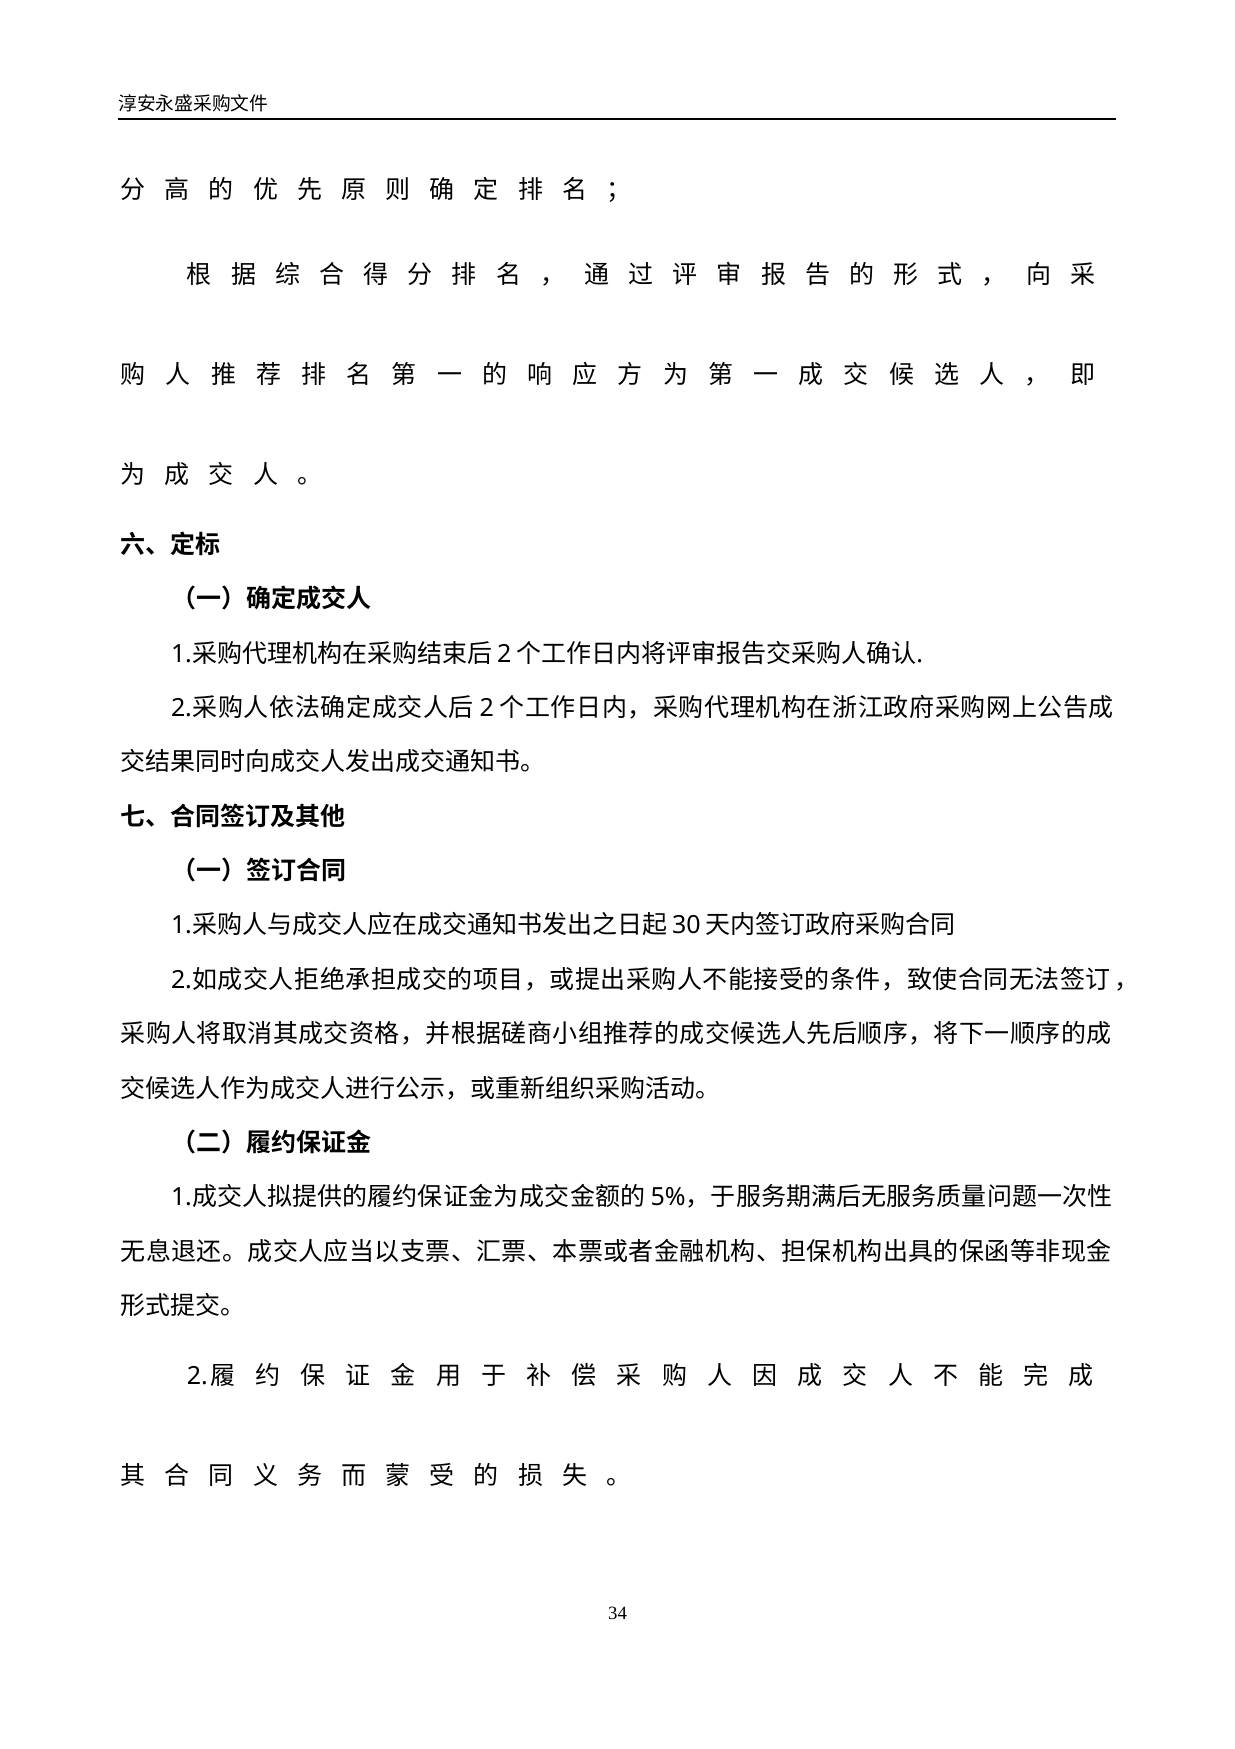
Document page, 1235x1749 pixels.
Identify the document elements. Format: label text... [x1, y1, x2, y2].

text （二）履约保证金 [120, 1122, 1114, 1159]
text 根据综合得分排名，通过评审报告的形式，向采购人推荐排名第一的响应方为第一成交候选人，即为成交人。 [120, 239, 1114, 506]
text 七、合同签订及其他 [120, 796, 1114, 832]
text 六、定标 [120, 524, 1114, 561]
text 1.成交人拟提供的履约保证金为成交金额的5%，于服务期满后无服务质量问题一次性无息退还。成交人应当以支票、汇票、本票或者金融机构、担保机构出具的保函等非现金形式提交。 [120, 1177, 1114, 1322]
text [120, 155, 1114, 221]
text 2.履约保证金用于补偿采购人因成交人不能完成其合同义务而蒙受的损失。 [120, 1340, 1114, 1507]
text （一）签订合同 [120, 851, 1114, 887]
text 1.采购人与成交人应在成交通知书发出之日起30天内签订政府采购合同 [120, 905, 1114, 941]
text 1.采购代理机构在采购结束后2个工作日内将评审报告交采购人确认. [120, 633, 1114, 669]
text 2.如成交人拒绝承担成交的项目，或提出采购人不能接受的条件，致使合同无法签订，采购人将取消其成交资格，并根据磋商小组推荐的成交候选人先后顺序，将下一顺序的成交候选人作为成交人进行公示，或重新组织采购活动。 [120, 959, 1114, 1104]
text 2.采购人依法确定成交人后2个工作日内，采购代理机构在浙江政府采购网上公告成交结果同时向成交人发出成交通知书。 [120, 687, 1114, 778]
text （一）确定成交人 [120, 579, 1114, 615]
